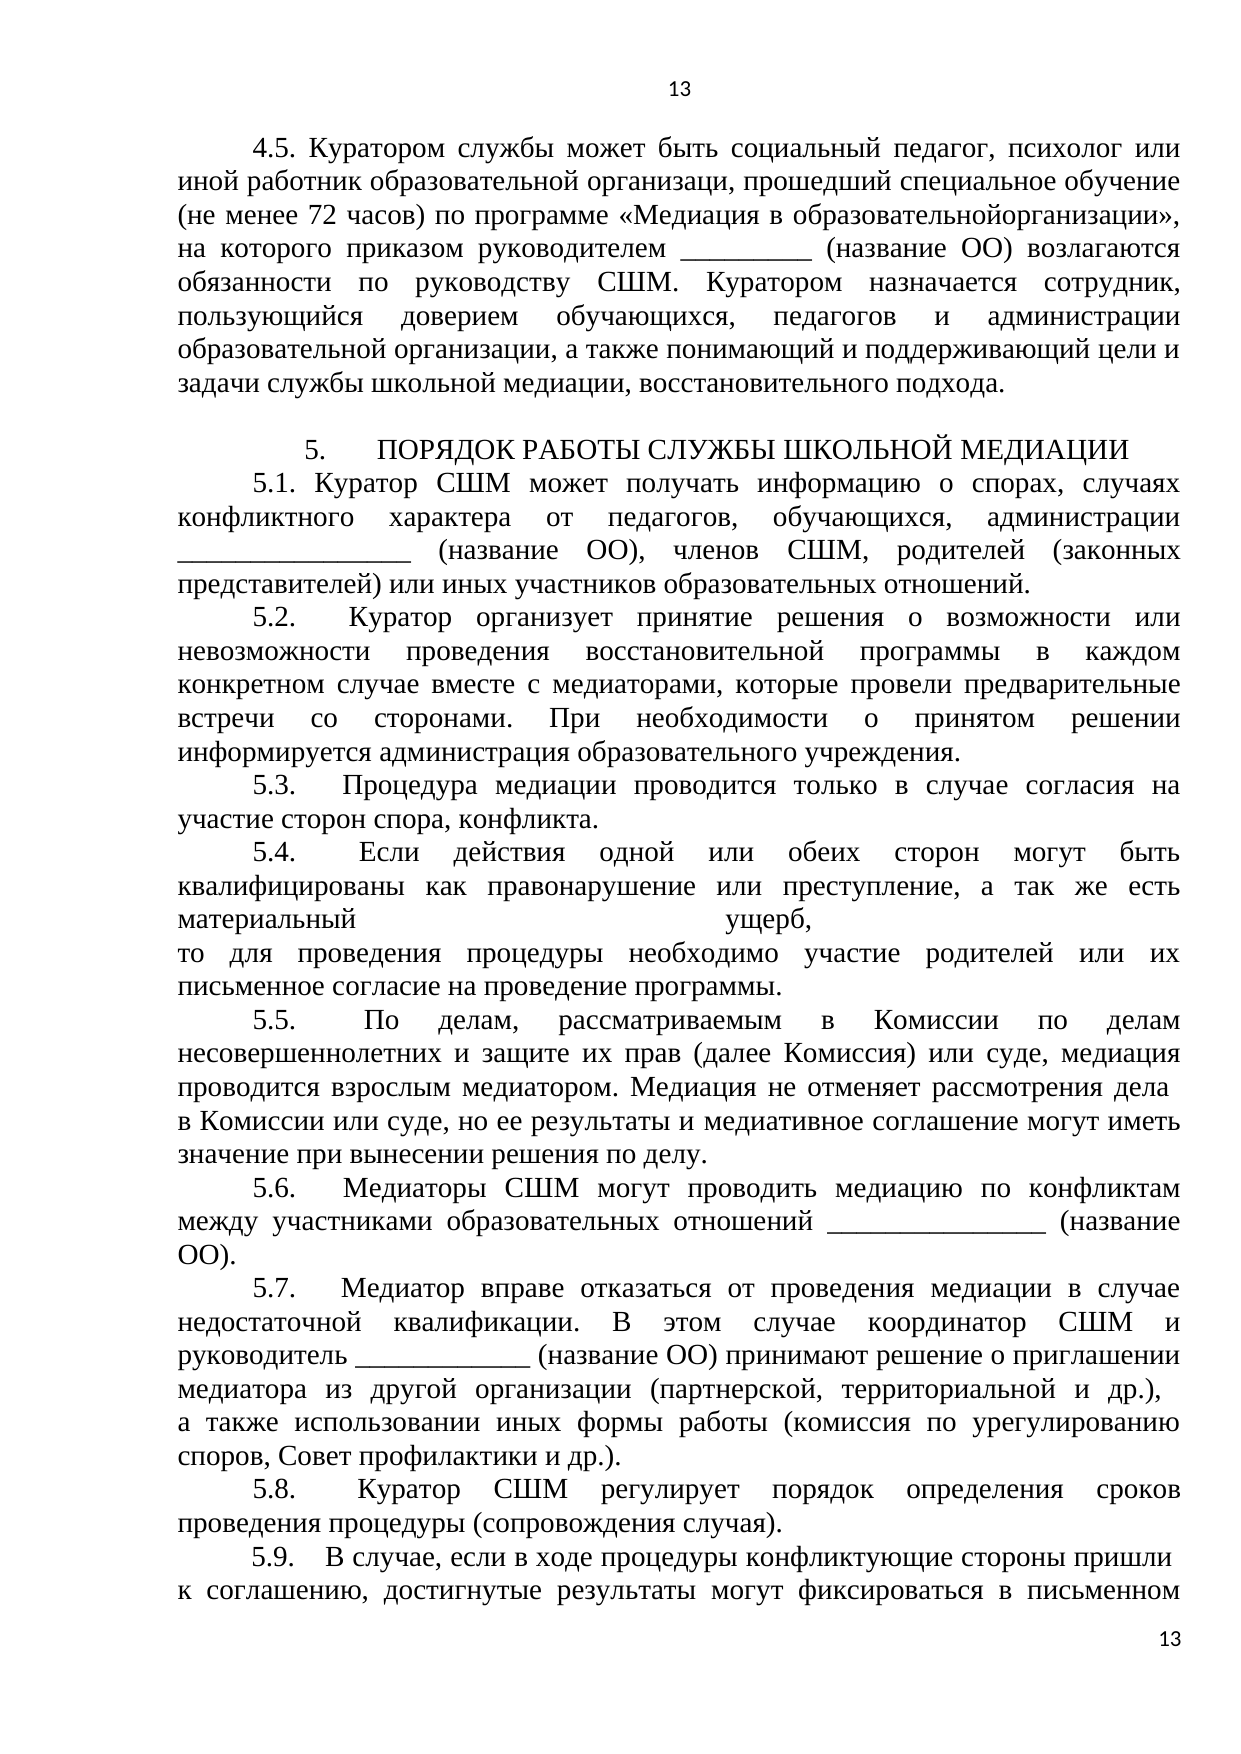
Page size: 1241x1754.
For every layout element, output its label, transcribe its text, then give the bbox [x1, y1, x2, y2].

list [177, 1539, 1181, 1606]
list Процедура медиации проводится только в случае согласия на участие сторон спора, конфликта. [177, 767, 1181, 834]
list Если действия одной или обеих сторон могут быть квалифицированы как правонарушение или преступление, а так же есть материальный ущерб, то для проведения процедуры необходимо участие родителей или их письменное согласие на проведение программы. [177, 834, 1181, 1002]
text 4.5. Куратором службы может быть социальный педагог, психолог или иной работник образовательной организаци, прошедший специальное обучение (не менее 72 часов) по программе «Медиация в образовательнойорганизации», на которого приказом руководителем _________ (название ОО) возлагаются обязанности по руководству СШМ. Куратором назначается сотрудник, пользующийся доверием обучающихся, педагогов и администрации образовательной организации, а также понимающий и поддерживающий цели и задачи службы школьной медиации, восстановительного подхода. [177, 130, 1181, 398]
text 5. ПОРЯДОК РАБОТЫ СЛУЖБЫ ШКОЛЬНОЙ МЕДИАЦИИ [177, 432, 1181, 465]
list По делам, рассматриваемым в Комиссии по делам несовершеннолетних и защите их прав (далее Комиссия) или суде, медиация проводится взрослым медиатором. Медиация не отменяет рассмотрения дела в Комиссии или суде, но ее результаты и медиативное соглашение могут иметь значение при вынесении решения по делу. [177, 1002, 1181, 1170]
text 5.1. Куратор СШМ может получать информацию о спорах, случаях конфликтного характера от педагогов, обучающихся, администрации ________________ (название ОО), членов СШМ, родителей (законных представителей) или иных участников образовательных отношений. [177, 465, 1181, 599]
list Медиаторы СШМ могут проводить медиацию по конфликтам между участниками образовательных отношений _______________ (название ОО). [177, 1170, 1181, 1270]
list Куратор СШМ регулирует порядок определения сроков проведения процедуры (сопровождения случая). [177, 1472, 1181, 1539]
list Куратор организует принятие решения о возможности или невозможности проведения восстановительной программы в каждом конкретном случае вместе с медиаторами, которые провели предварительные встречи со сторонами. При необходимости о принятом решении информируется администрация образовательного учреждения. [177, 599, 1181, 767]
list Медиатор вправе отказаться от проведения медиации в случае недостаточной квалификации. В этом случае координатор СШМ и руководитель ____________ (название ОО) принимают решение о приглашении медиатора из другой организации (партнерской, территориальной и др.), а также использовании иных формы работы (комиссия по урегулированию споров, Совет профилактики и др.). [177, 1270, 1181, 1472]
